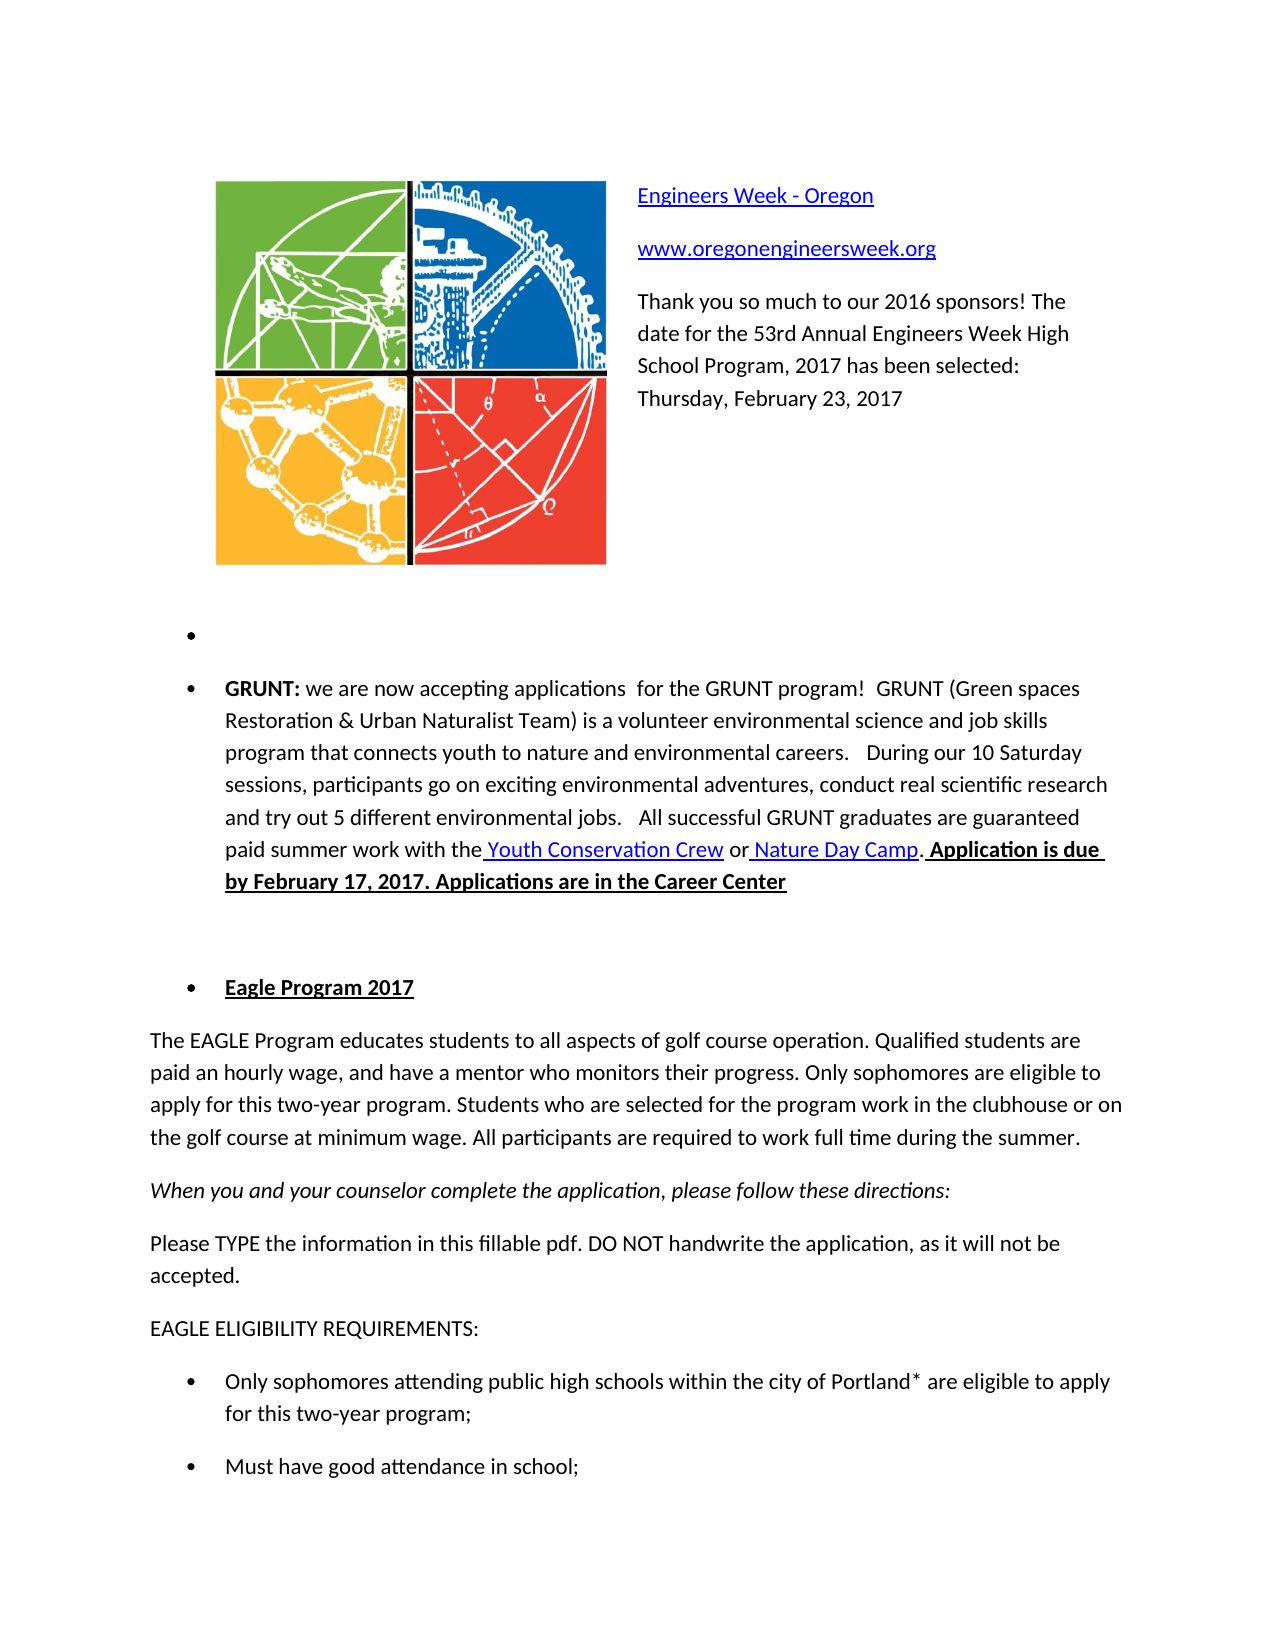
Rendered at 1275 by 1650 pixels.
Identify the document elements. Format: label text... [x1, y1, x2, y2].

table_header Engineers Week - Oregon www.oregonengineersweek.org Thank you so much to our 2016 sponsors! The date for the 53rd Annual Engineers Week High School Program, 2017 has been selected: Thursday, February 23, 2017 [638, 150, 1091, 621]
picture [215, 181, 607, 565]
list Only sophomores attending public high schools within the city of Portland* are eligible to apply for this two-year program; [187, 1367, 1125, 1427]
text EAGLE ELIGIBILITY REQUIREMENTS: [150, 1314, 1125, 1342]
list Eagle Program 2017 [187, 973, 1125, 1001]
list Must have good attendance in school; [187, 1452, 1125, 1480]
text The EAGLE Program educates students to all aspects of golf course operation. Qualified students are paid an hourly wage, and have a mentor who monitors their progress. Only sophomores are eligible to apply for this two-year program. Students who are selected for the program work in the clubhouse or on the golf course at minimum wage. All participants are required to work full time during the summer. [150, 1026, 1125, 1151]
table_header [214, 150, 637, 621]
list GRUNT: we are now accepting applications for the GRUNT program! GRUNT (Green spaces Restoration & Urban Naturalist Team) is a volunteer environmental science and job skills program that connects youth to nature and environmental careers. During our 10 Saturday sessions, participants go on exciting environmental adventures, conduct real scientific research and try out 5 different environmental jobs. All successful GRUNT graduates are guaranteed paid summer work with the Youth Conservation Crew or Nature Day Camp. Application is due by February 17, 2017. Applications are in the Career Center [187, 674, 1125, 895]
text When you and your counselor complete the application, please follow these directions: [150, 1176, 1125, 1204]
text Please TYPE the information in this fillable pdf. DO NOT handwrite the application, as it will not be accepted. [150, 1229, 1125, 1289]
